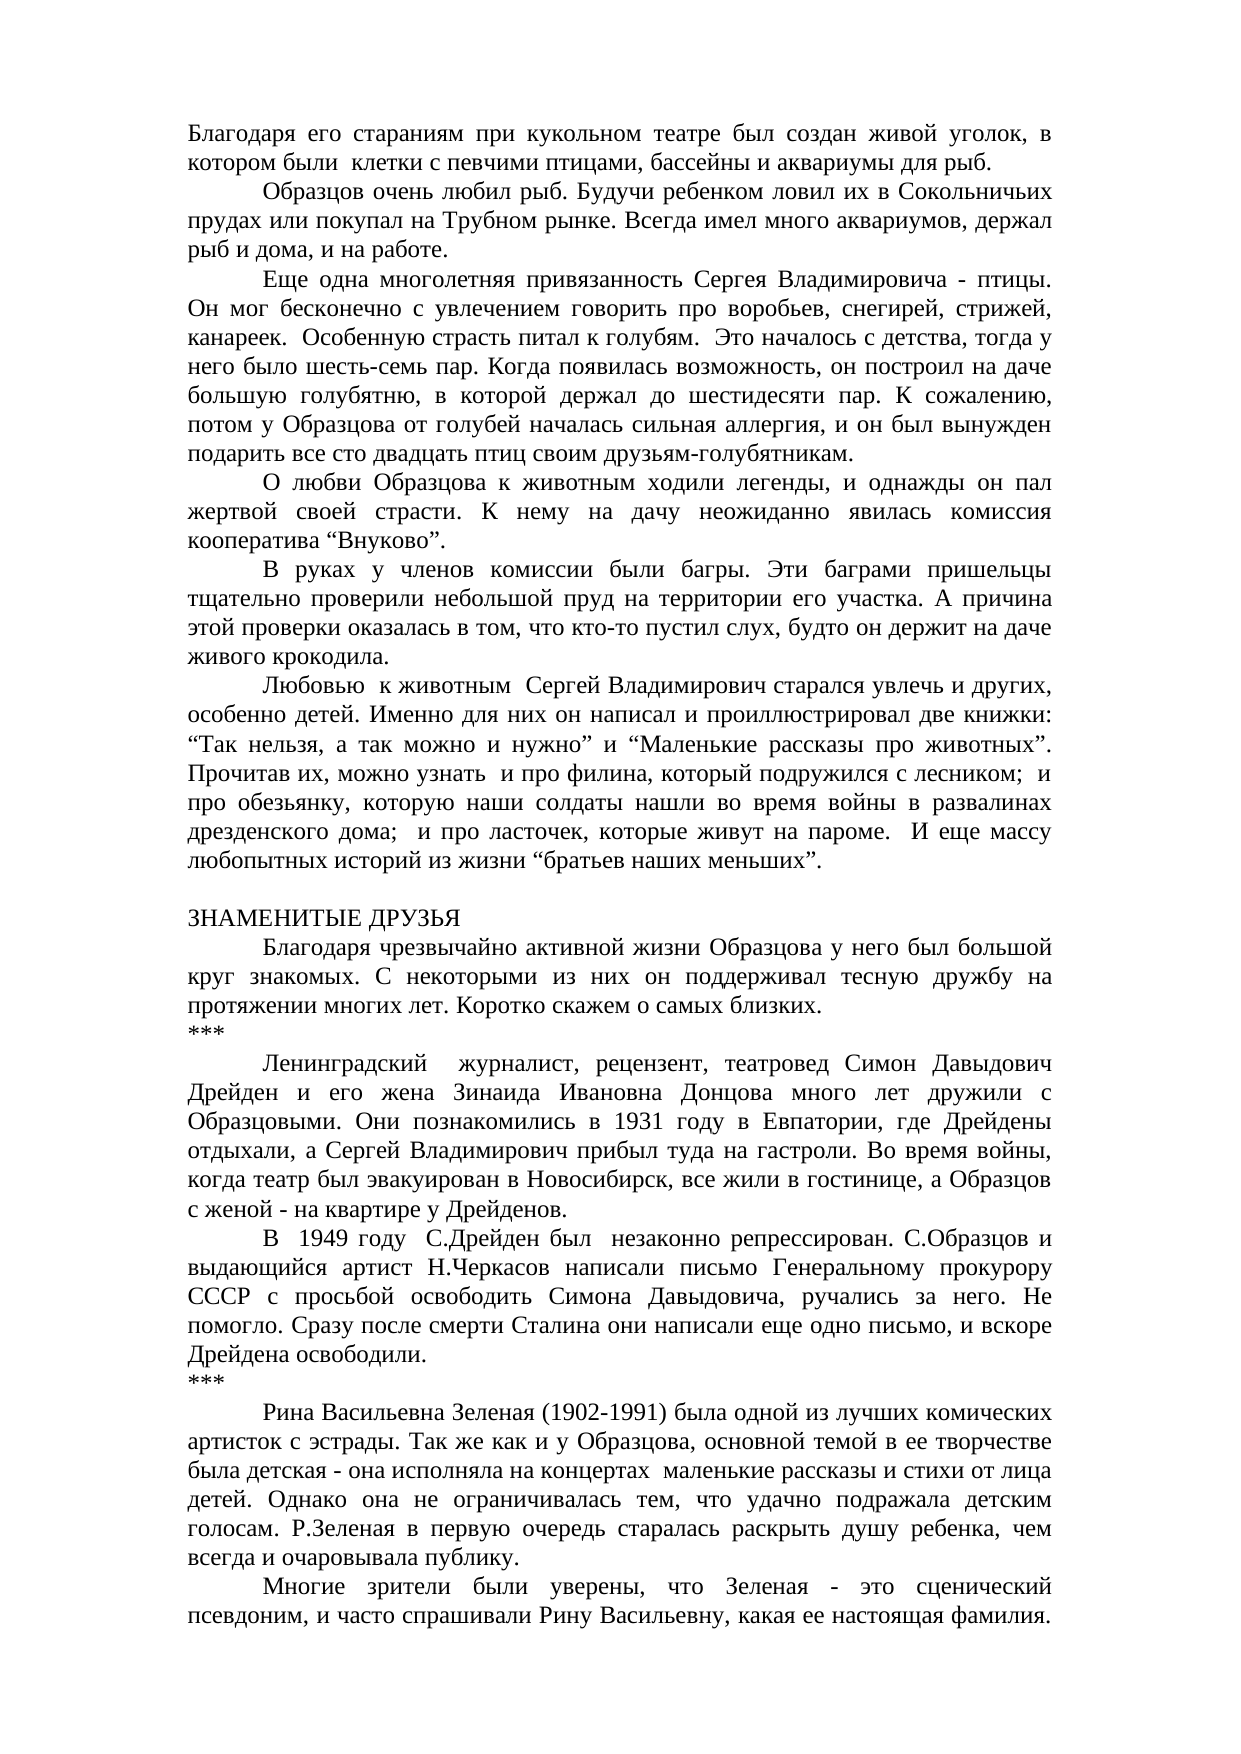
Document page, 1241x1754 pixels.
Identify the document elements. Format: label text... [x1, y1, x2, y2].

text ЗНАМЕНИТЫЕ ДРУЗЬЯ [187, 903, 1053, 932]
text *** [187, 1019, 1053, 1048]
text Ленинградский журналист, рецензент, театровед Симон Давыдович Дрейден и его жена Зинаида Ивановна Донцова много лет дружили с Образцовыми. Они познакомились в 1931 году в Евпатории, где Дрейдены отдыхали, а Сергей Владимирович прибыл туда на гастроли. Во время войны, когда театр был эвакуирован в Новосибирск, все жили в гостинице, а Образцов с женой - на квартире у Дрейденов. [187, 1048, 1053, 1222]
text *** [187, 1368, 1053, 1397]
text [187, 1571, 1053, 1629]
text Любовью к животным Сергей Владимирович старался увлечь и других, особенно детей. Именно для них он написал и проиллюстрировал две книжки: “Так нельзя, а так можно и нужно” и “Маленькие рассказы про животных”. Прочитав их, можно узнать и про филина, который подружился с лесником; и про обезьянку, которую наши солдаты нашли во время войны в развалинах дрезденского дома; и про ласточек, которые живут на пароме. И еще массу любопытных историй из жизни “братьев наших меньших”. [187, 670, 1053, 874]
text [187, 118, 1053, 176]
text В руках у членов комиссии были багры. Эти баграми пришельцы тщательно проверили небольшой пруд на территории его участка. А причина этой проверки оказалась в том, что кто-то пустил слух, будто он держит на даче живого крокодила. [187, 554, 1053, 670]
text Рина Васильевна Зеленая (1902-1991) была одной из лучших комических артисток с эстрады. Так же как и у Образцова, основной темой в ее творчестве была детская - она исполняла на концертах маленькие рассказы и стихи от лица детей. Однако она не ограничивалась тем, что удачно подражала детским голосам. Р.Зеленая в первую очередь старалась раскрыть душу ребенка, чем всегда и очаровывала публику. [187, 1397, 1053, 1571]
text Образцов очень любил рыб. Будучи ребенком ловил их в Сокольничьих прудах или покупал на Трубном рынке. Всегда имел много аквариумов, держал рыб и дома, и на работе. [187, 176, 1053, 263]
text В 1949 году С.Дрейден был незаконно репрессирован. С.Образцов и выдающийся артист Н.Черкасов написали письмо Генеральному прокурору СССР с просьбой освободить Симона Давыдовича, ручались за него. Не помогло. Сразу после смерти Сталина они написали еще одно письмо, и вскоре Дрейдена освободили. [187, 1222, 1053, 1368]
text Благодаря чрезвычайно активной жизни Образцова у него был большой круг знакомых. С некоторыми из них он поддерживал тесную дружбу на протяжении многих лет. Коротко скажем о самых близких. [187, 932, 1053, 1019]
text Еще одна многолетняя привязанность Сергея Владимировича - птицы. Он мог бесконечно с увлечением говорить про воробьев, снегирей, стрижей, канареек. Особенную страсть питал к голубям. Это началось с детства, тогда у него было шесть-семь пар. Когда появилась возможность, он построил на даче большую голубятню, в которой держал до шестидесяти пар. К сожалению, потом у Образцова от голубей началась сильная аллергия, и он был вынужден подарить все сто двадцать птиц своим друзьям-голубятникам. [187, 263, 1053, 467]
text О любви Образцова к животным ходили легенды, и однажды он пал жертвой своей страсти. К нему на дачу неожиданно явилась комиссия кооператива “Внуково”. [187, 467, 1053, 554]
